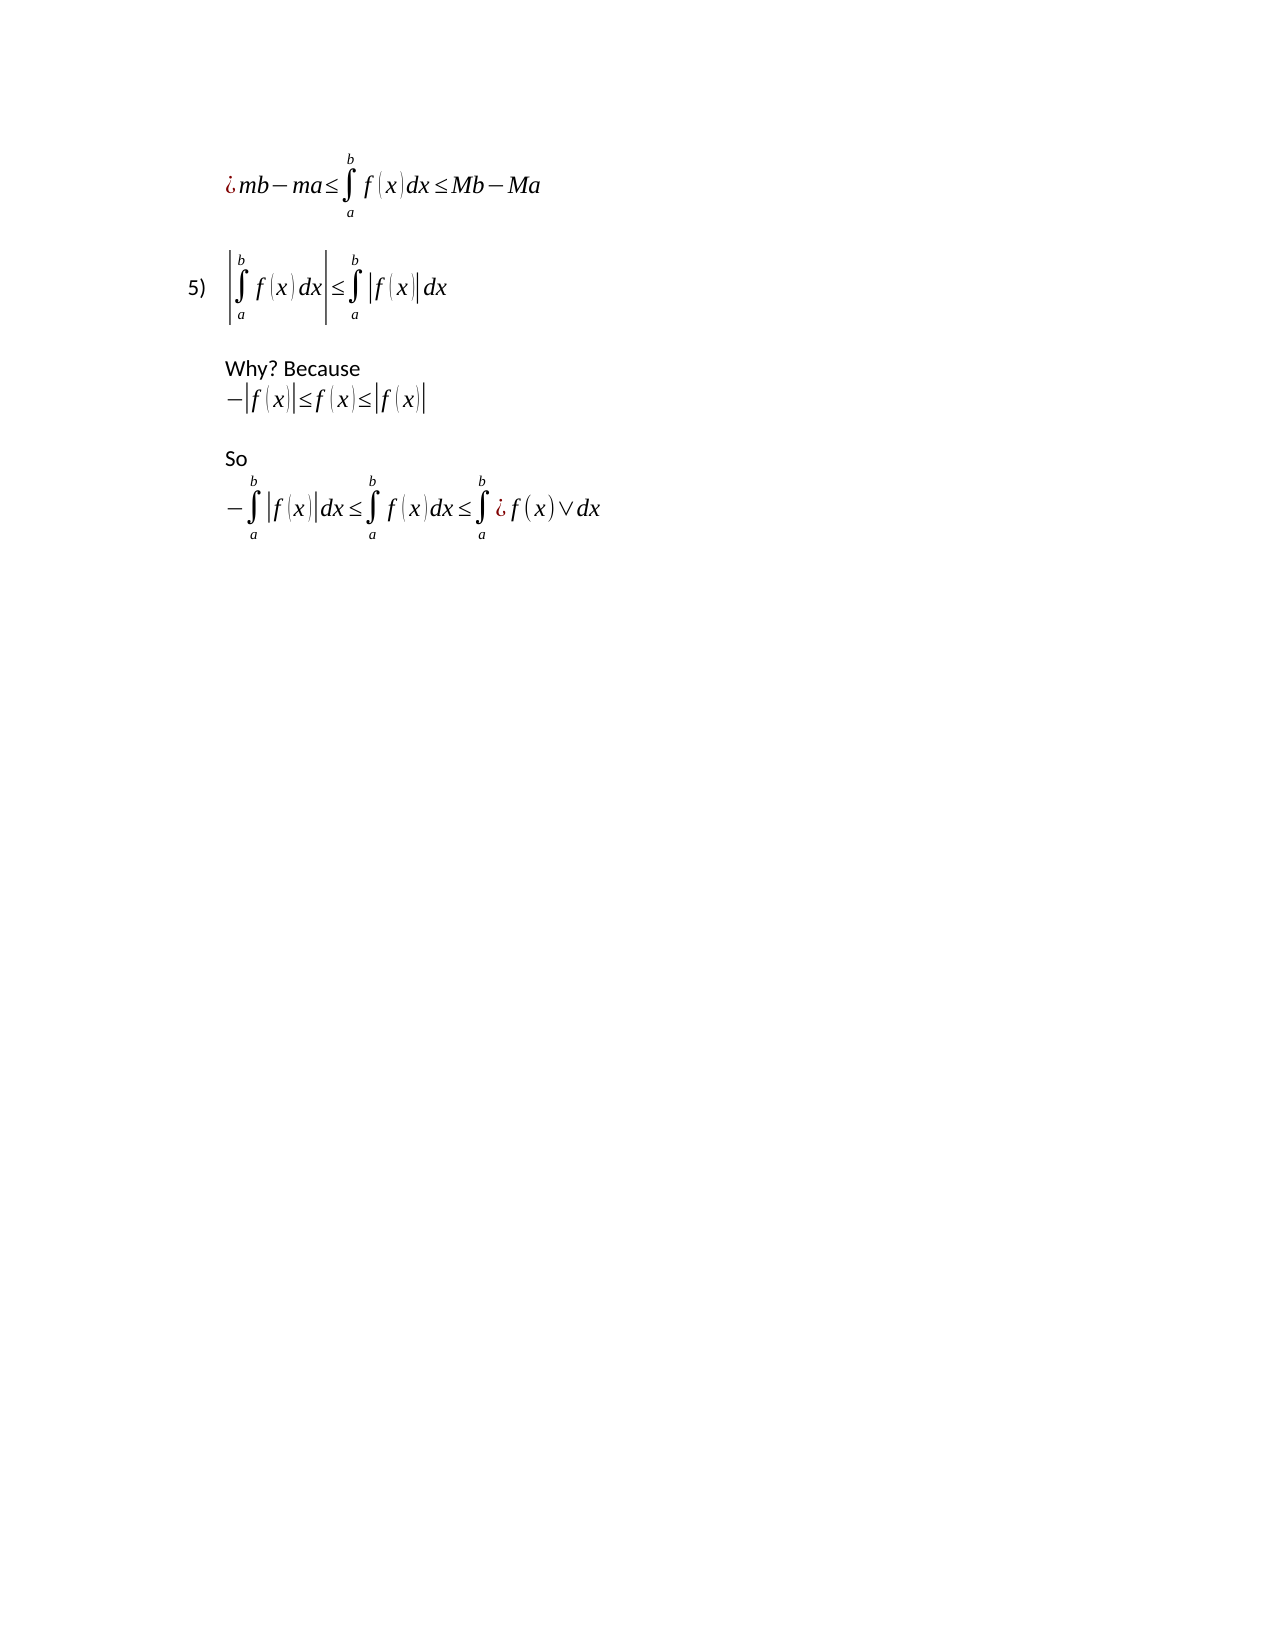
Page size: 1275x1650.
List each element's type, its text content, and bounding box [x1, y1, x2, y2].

text So [225, 444, 1125, 472]
text Why? Because [225, 354, 1125, 382]
